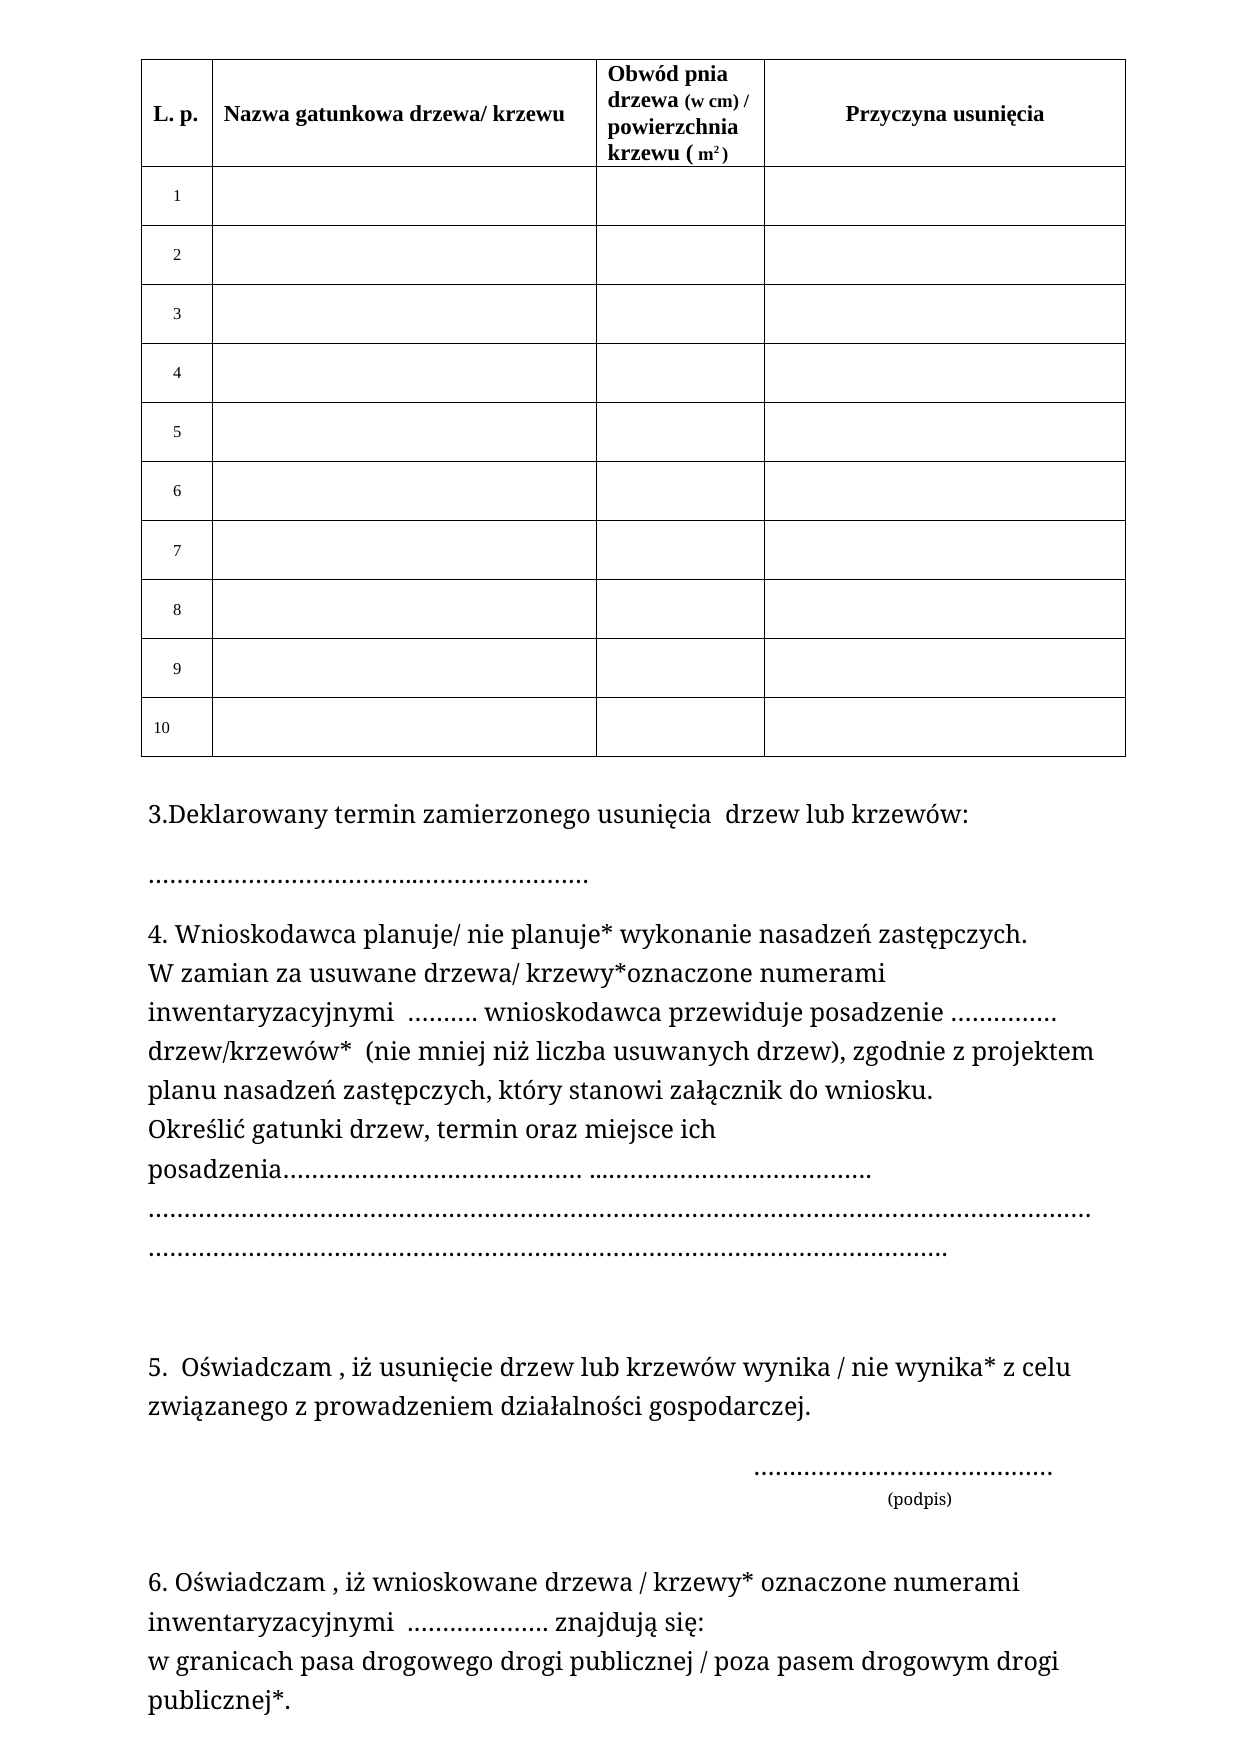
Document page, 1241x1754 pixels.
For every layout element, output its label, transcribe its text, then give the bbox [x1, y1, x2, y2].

table_cell 1 [142, 167, 212, 224]
table_cell [213, 226, 596, 284]
table_cell [597, 462, 764, 520]
table_cell [213, 462, 596, 520]
table_cell 9 [142, 639, 212, 697]
table_cell Nazwa gatunkowa drzewa/ krzewu [213, 60, 596, 166]
table_cell [597, 698, 764, 756]
table_cell [213, 698, 596, 756]
table_cell [213, 580, 596, 638]
table_cell [213, 403, 596, 461]
table_cell [213, 639, 596, 697]
text 3.Deklarowany termin zamierzonego usunięcia drzew lub krzewów: [148, 796, 1107, 830]
table_cell [765, 226, 1125, 284]
text 4. Wnioskodawca planuje/ nie planuje* wykonanie nasadzeń zastępczych. [148, 916, 1107, 950]
table_cell 8 [142, 580, 212, 638]
table_cell 6 [142, 462, 212, 520]
table_cell [765, 462, 1125, 520]
table_cell Obwód pnia drzewa (w cm) / powierzchnia krzewu ( m2 ) [597, 60, 764, 166]
text Określić gatunki drzew, termin oraz miejsce ich posadzenia…………………………………… ...……………………………….………………………………………………………………………………………………………………………………………………………………………………………………………………………. [148, 1112, 1107, 1264]
text 5. Oświadczam , iż usunięcie drzew lub krzewów wynika / nie wynika* z celu związanego z prowadzeniem działalności gospodarczej. [148, 1350, 1107, 1423]
text ………………………………..…………………… [148, 856, 1107, 890]
table_cell [213, 285, 596, 343]
text w granicach pasa drogowego drogi publicznej / poza pasem drogowym drogi publicznej*. [148, 1643, 1107, 1717]
table_cell [765, 580, 1125, 638]
table_cell [213, 344, 596, 402]
table_cell Przyczyna usunięcia [765, 60, 1125, 166]
table_cell [765, 167, 1125, 224]
table_cell 2 [142, 226, 212, 284]
table_cell [597, 344, 764, 402]
table_cell [597, 226, 764, 284]
table_cell [213, 521, 596, 579]
table_cell 7 [142, 521, 212, 579]
text (podpis) [753, 1488, 1107, 1511]
table_cell 10 [142, 698, 212, 756]
table_cell [597, 167, 764, 224]
table_cell 4 [142, 344, 212, 402]
table_cell L. p. [142, 60, 212, 166]
table_cell [597, 403, 764, 461]
table_cell [213, 167, 596, 224]
table_cell [597, 580, 764, 638]
table_cell [765, 344, 1125, 402]
text …………………………………… [753, 1449, 1107, 1483]
text 6. Oświadczam , iż wnioskowane drzewa / krzewy* oznaczone numerami inwentaryzacyjnymi .………………. znajdują się: [148, 1565, 1107, 1638]
table_cell [597, 285, 764, 343]
table_cell 3 [142, 285, 212, 343]
table_cell [597, 639, 764, 697]
table_cell 5 [142, 403, 212, 461]
table_cell [765, 639, 1125, 697]
table_cell [765, 521, 1125, 579]
table_cell [597, 521, 764, 579]
text W zamian za usuwane drzewa/ krzewy*oznaczone numerami inwentaryzacyjnymi ………. wnioskodawca przewiduje posadzenie …………… drzew/krzewów* (nie mniej niż liczba usuwanych drzew), zgodnie z projektem planu nasadzeń zastępczych, który stanowi załącznik do wniosku. [148, 956, 1107, 1107]
table_cell [765, 285, 1125, 343]
table_cell [765, 698, 1125, 756]
table_cell [765, 403, 1125, 461]
